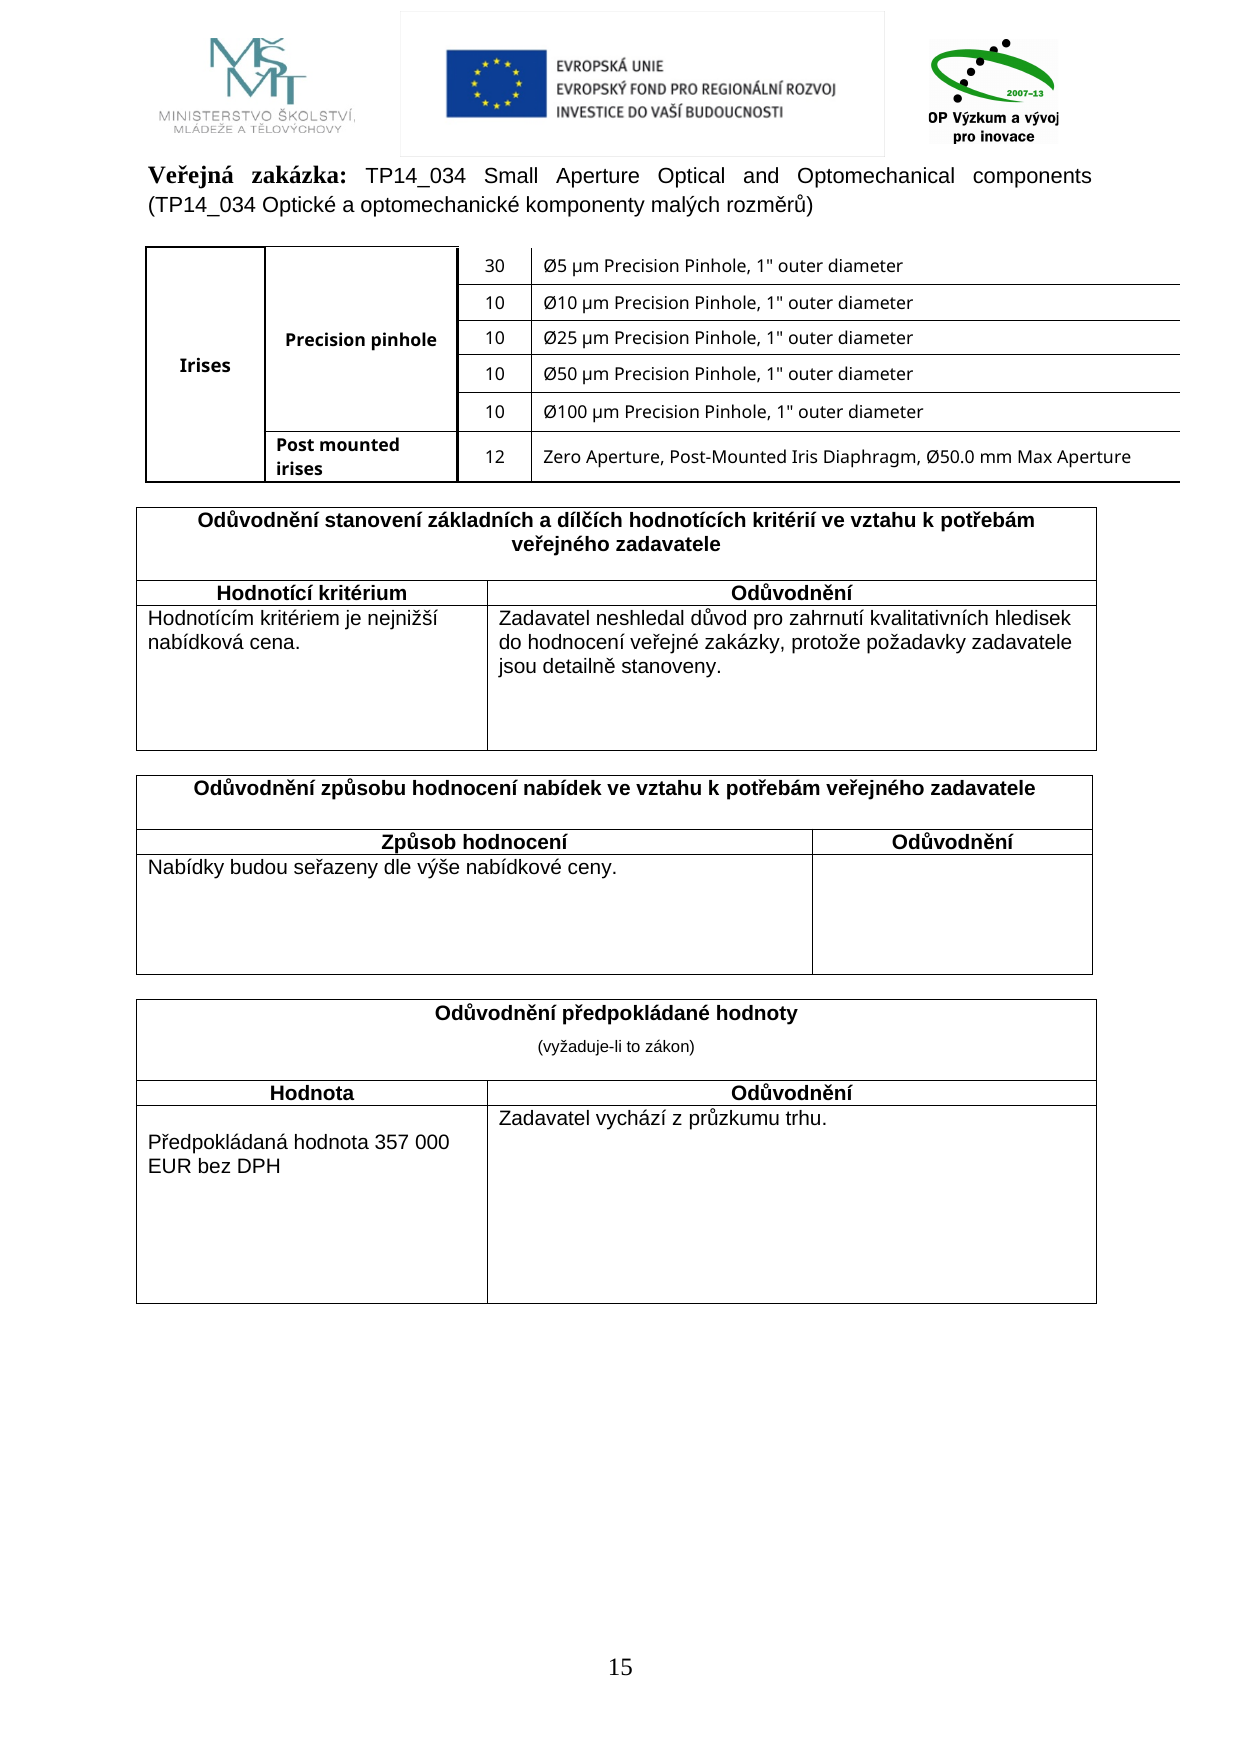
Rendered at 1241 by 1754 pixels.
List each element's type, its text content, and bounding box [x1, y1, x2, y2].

table_cell Hodnotící kritérium [137, 581, 487, 605]
table_cell Zadavatel vychází z průzkumu trhu. [488, 1106, 1096, 1302]
table_header Odůvodnění způsobu hodnocení nabídek ve vztahu k potřebám veřejného zadavatele [137, 776, 1092, 828]
table_cell 10 [459, 393, 531, 431]
table_cell Odůvodnění [488, 1081, 1096, 1105]
table_cell Hodnotícím kritériem je nejnižší nabídková cena. [137, 606, 487, 750]
table_cell Předpokládaná hodnota 357 000 EUR bez DPH [137, 1106, 487, 1302]
table_cell Ø5 µm Precision Pinhole, 1" outer diameter [532, 246, 1180, 284]
table_cell Irises [147, 248, 264, 481]
table_cell 30 [458, 246, 532, 284]
table_cell Ø100 µm Precision Pinhole, 1" outer diameter [532, 393, 1180, 431]
table_cell Ø10 µm Precision Pinhole, 1" outer diameter [532, 285, 1180, 320]
table_cell Precision pinhole [266, 247, 457, 431]
table_cell 10 [459, 321, 531, 354]
table_cell 12 [459, 432, 531, 481]
table_cell Odůvodnění [813, 830, 1092, 853]
table_cell Hodnota [137, 1081, 487, 1105]
picture [159, 38, 355, 133]
table_cell Ø50 µm Precision Pinhole, 1" outer diameter [532, 355, 1180, 392]
table_cell Post mounted irises [266, 432, 456, 481]
picture [928, 39, 1059, 144]
table_cell Zero Aperture, Post-Mounted Iris Diaphragm, Ø50.0 mm Max Aperture [532, 432, 1180, 481]
table_cell Ø25 µm Precision Pinhole, 1" outer diameter [532, 321, 1180, 354]
table_cell Zadavatel neshledal důvod pro zahrnutí kvalitativních hledisek do hodnocení veřejné zakázky, protože požadavky zadavatele jsou detailně stanoveny. [488, 606, 1096, 750]
table_cell Nabídky budou seřazeny dle výše nabídkové ceny. [137, 855, 812, 974]
table_cell [813, 855, 1092, 974]
table_cell Odůvodnění [488, 581, 1096, 605]
table_header Odůvodnění předpokládané hodnoty (vyžaduje-li to zákon) [137, 1000, 1096, 1080]
table_cell Způsob hodnocení [137, 830, 812, 853]
table_cell 10 [459, 285, 531, 320]
table_header Odůvodnění stanovení základních a dílčích hodnotících kritérií ve vztahu k potřebám veřejného zadavatele [137, 508, 1096, 580]
table_cell 10 [459, 355, 531, 392]
picture [399, 10, 886, 158]
